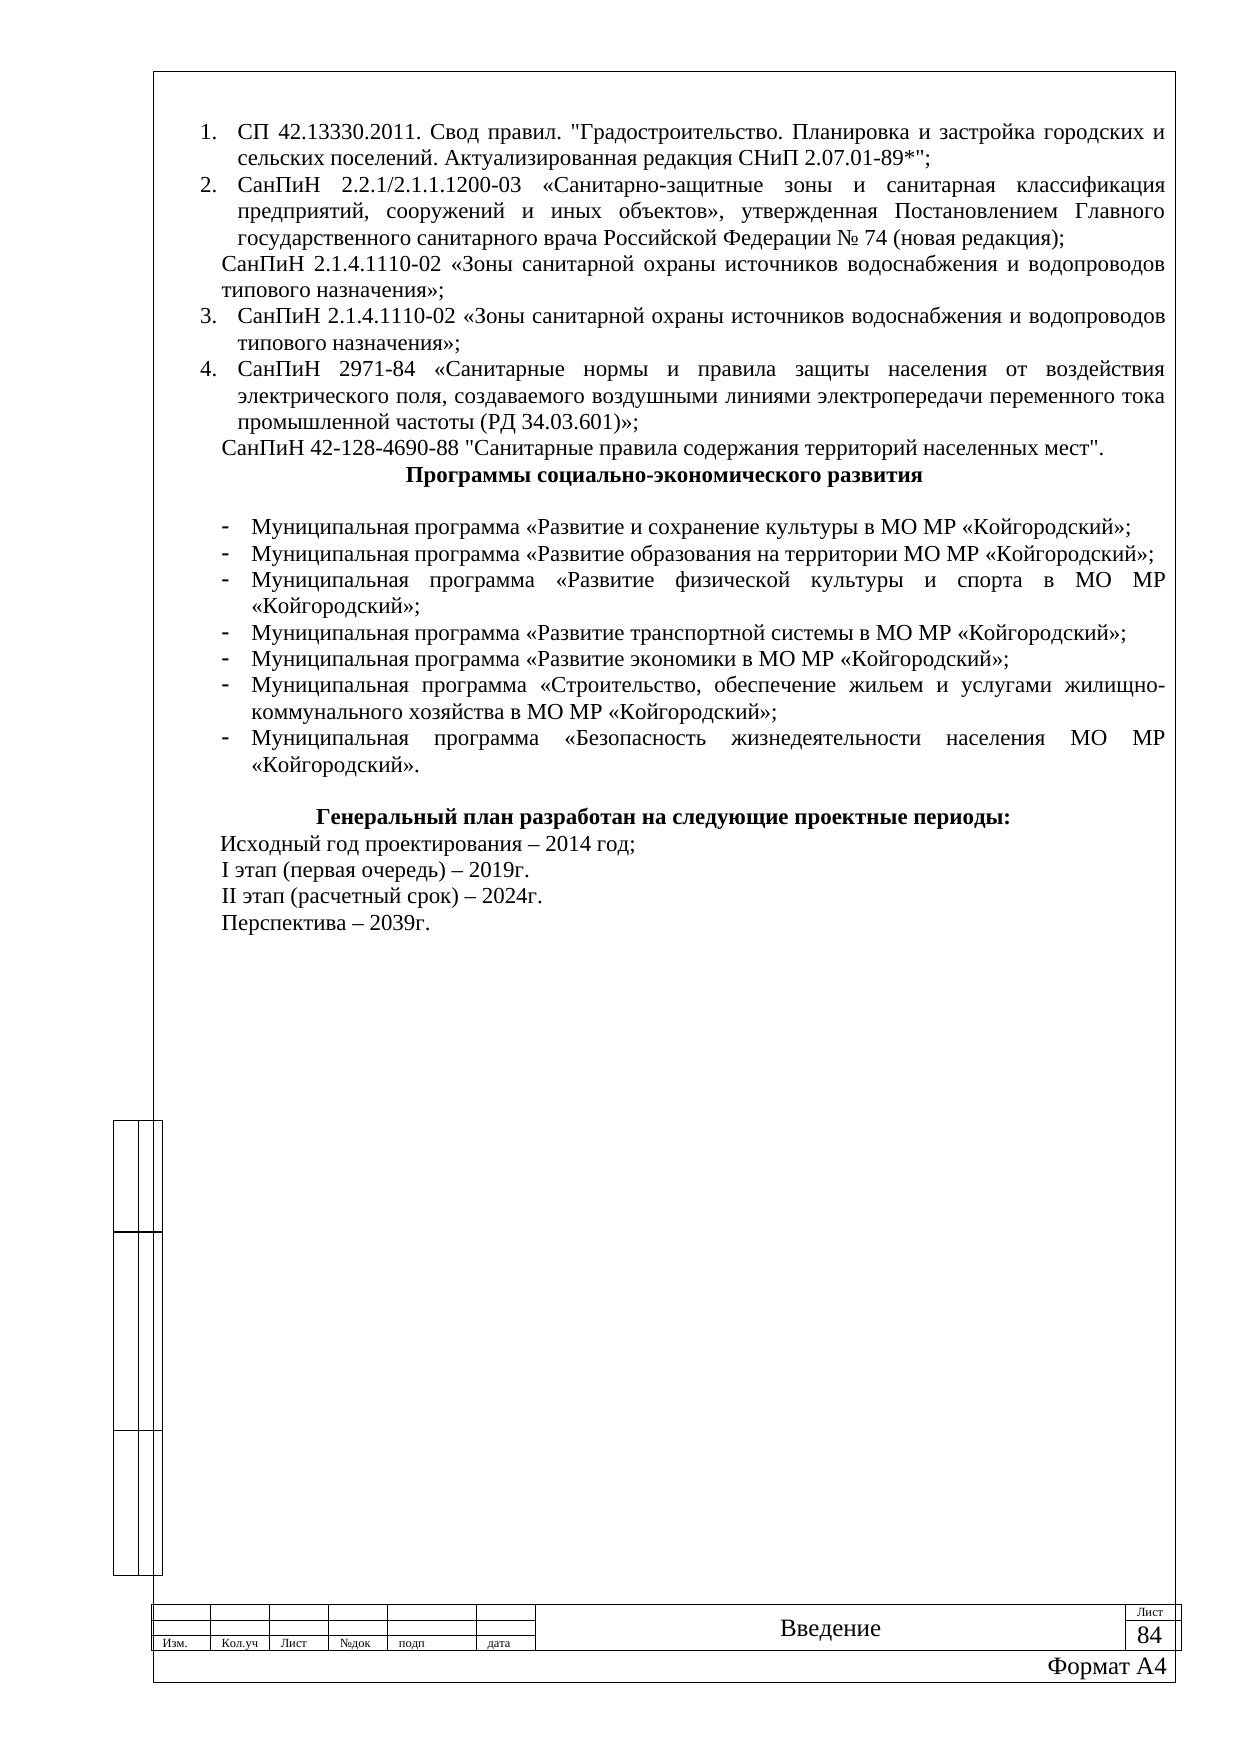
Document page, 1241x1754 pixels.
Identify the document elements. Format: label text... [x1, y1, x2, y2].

text I этап (первая очередь) – 2019г. [162, 856, 1167, 882]
list СанПиН 2971-84 «Санитарные нормы и правила защиты населения от воздействия электрического поля, создаваемого воздушными линиями электропередачи переменного тока промышленной частоты (РД 34.03.601)»; [200, 355, 1167, 434]
text СанПиН 42-128-4690-88 "Санитарные правила содержания территорий населенных мест". [221, 434, 1167, 461]
text Исходный год проектирования – 2014 год; [220, 830, 1167, 856]
list Муниципальная программа «Развитие физической культуры и спорта в МО МР «Койгородский»; [221, 566, 1167, 619]
text СанПиН 2.1.4.1110-02 «Зоны санитарной охраны источников водоснабжения и водопроводов типового назначения»; [221, 250, 1167, 303]
list Муниципальная программа «Развитие экономики в МО МР «Койгородский»; [221, 645, 1167, 672]
list Муниципальная программа «Развитие образования на территории МО МР «Койгородский»; [221, 540, 1167, 566]
text II этап (расчетный срок) – 2024г. [162, 882, 1167, 909]
text Генеральный план разработан на следующие проектные периоды: [161, 803, 1167, 830]
list СанПиН 2.1.4.1110-02 «Зоны санитарной охраны источников водоснабжения и водопроводов типового назначения»; [200, 303, 1167, 355]
text Перспектива – 2039г. [162, 909, 1147, 935]
list Муниципальная программа «Безопасность жизнедеятельности населения МО МР «Койгородский». [221, 724, 1167, 777]
list СанПиН 2.2.1/2.1.1.1200-03 «Санитарно-защитные зоны и санитарная классификация предприятий, сооружений и иных объектов», утвержденная Постановлением Главного государственного санитарного врача Российской Федерации № 74 (новая редакция); [200, 171, 1167, 250]
list СП 42.13330.2011. Свод правил. "Градостроительство. Планировка и застройка городских и сельских поселений. Актуализированная редакция СНиП 2.07.01-89*"; [200, 118, 1167, 171]
list Муниципальная программа «Строительство, обеспечение жильем и услугами жилищно-коммунального хозяйства в МО МР «Койгородский»; [221, 672, 1167, 724]
list Муниципальная программа «Развитие и сохранение культуры в МО МР «Койгородский»; [221, 513, 1167, 540]
text Программы социально-экономического развития [162, 461, 1167, 487]
list Муниципальная программа «Развитие транспортной системы в МО МР «Койгородский»; [221, 619, 1167, 645]
